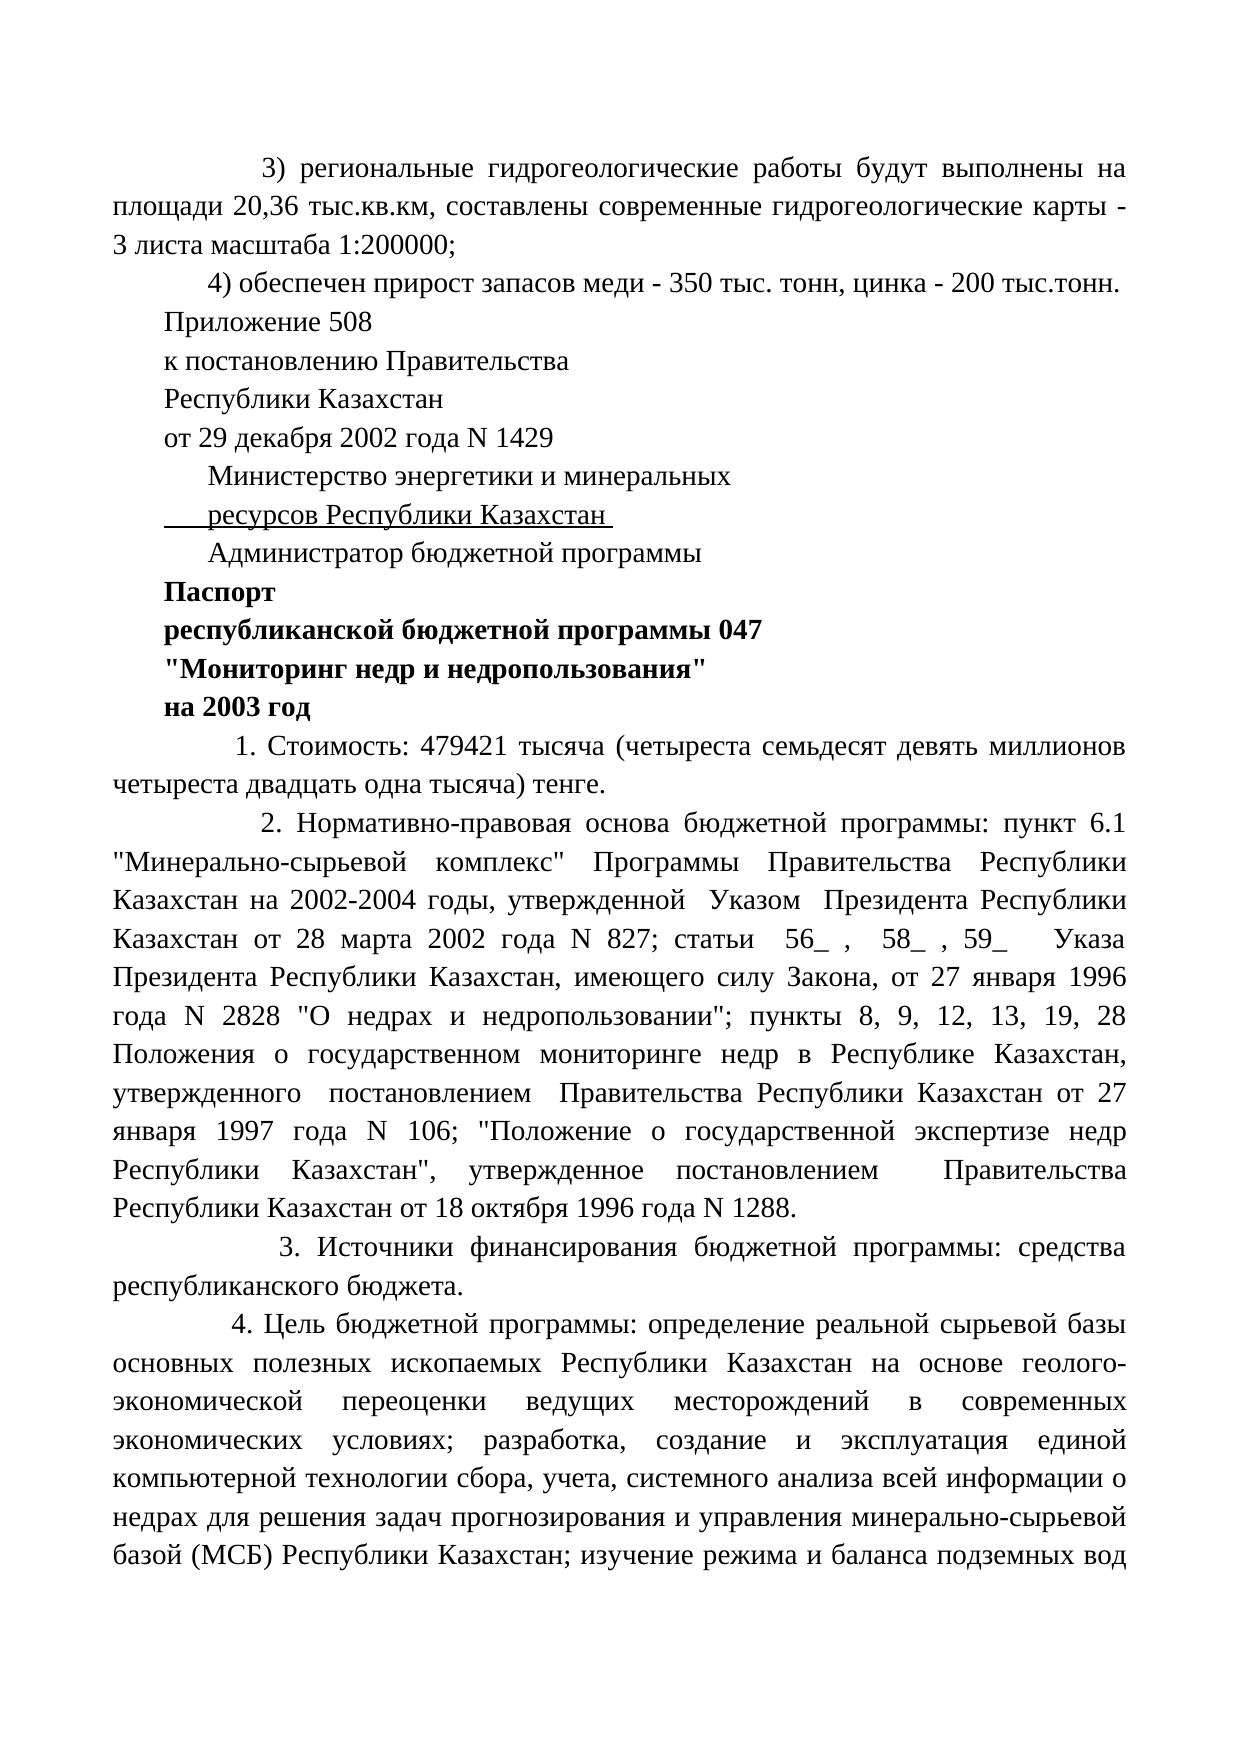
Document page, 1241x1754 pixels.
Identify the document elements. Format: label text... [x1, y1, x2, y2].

text на 2003 год [112, 689, 1128, 723]
text республиканской бюджетной программы 047 [112, 612, 1128, 646]
text Паспорт [112, 574, 1128, 607]
text Республики Казахстан [112, 381, 1128, 415]
text 2. Нормативно-правовая основа бюджетной программы: пункт 6.1 "Минерально-сырьевой комплекс" Программы Правительства Республики Казахстан на 2002-2004 годы, утвержденной Указом Президента Республики Казахстан от 28 марта 2002 года N 827; статьи 56_ , 58_ , 59_ Указа Президента Республики Казахстан, имеющего силу Закона, от 27 января 1996 года N 2828 "О недрах и недропользовании"; пункты 8, 9, 12, 13, 19, 28 Положения о государственном мониторинге недр в Республике Казахстан, утвержденного постановлением Правительства Республики Казахстан от 27 января 1997 года N 106; "Положение о государственной экспертизе недр Республики Казахстан", утвержденное постановлением Правительства Республики Казахстан от 18 октября 1996 года N 1288. [112, 805, 1128, 1224]
text 4) обеспечен прирост запасов меди - 350 тыс. тонн, цинка - 200 тыс.тонн. [112, 266, 1128, 299]
text к постановлению Правительства [112, 343, 1128, 376]
text "Мониторинг недр и недропользования" [112, 651, 1128, 684]
text 3) региональные гидрогеологические работы будут выполнены на площади 20,36 тыс.кв.км, составлены современные гидрогеологические карты - 3 листа масштаба 1:200000; [112, 150, 1128, 261]
text Министерство энергетики и минеральных [112, 458, 1128, 492]
text 1. Стоимость: 479421 тысяча (четыреста семьдесят девять миллионов четыреста двадцать одна тысяча) тенге. [112, 728, 1128, 800]
text ресурсов Республики Казахстан [112, 497, 1128, 530]
text Администратор бюджетной программы [112, 535, 1128, 569]
text от 29 декабря 2002 года N 1429 [112, 420, 1128, 453]
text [112, 1306, 1128, 1571]
text 3. Источники финансирования бюджетной программы: средства республиканского бюджета. [112, 1229, 1128, 1301]
text Приложение 508 [112, 304, 1128, 338]
